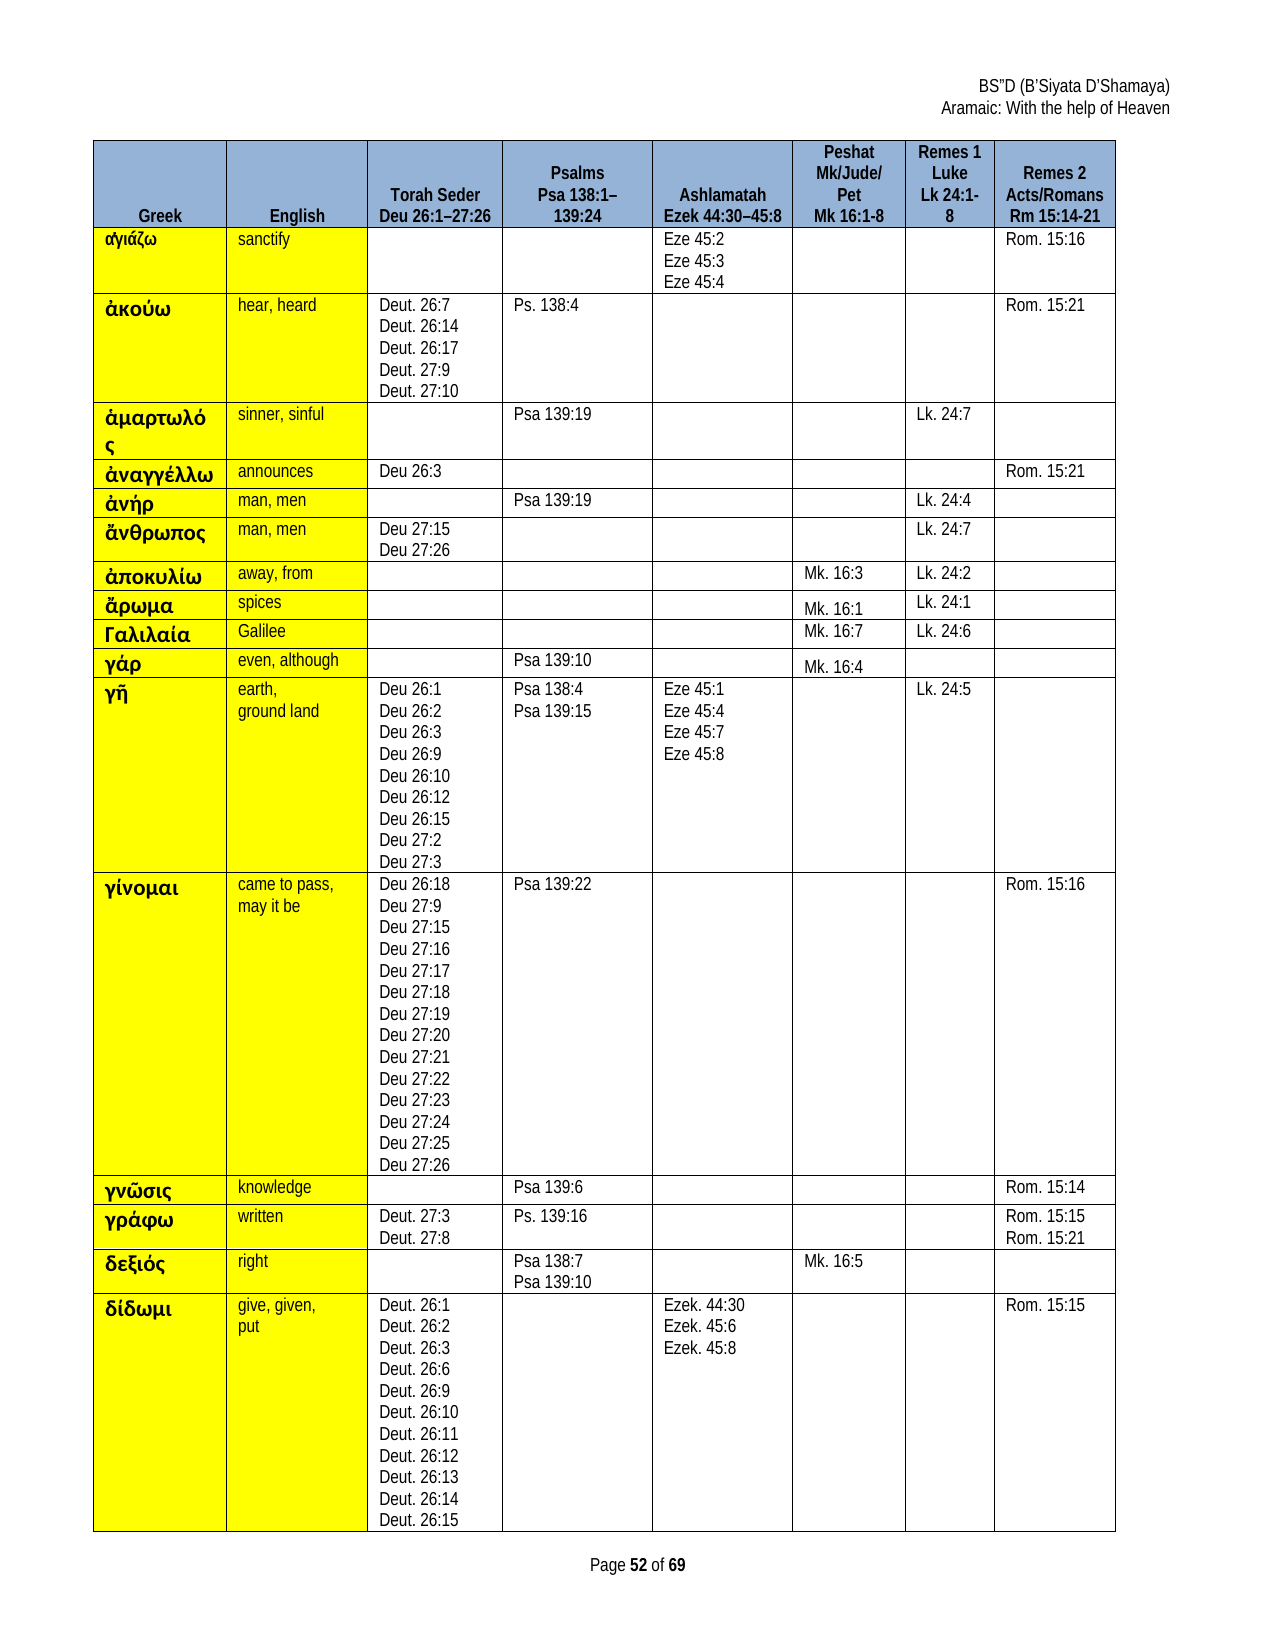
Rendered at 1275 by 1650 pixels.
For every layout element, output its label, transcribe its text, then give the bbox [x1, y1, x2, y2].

table_header Greek [94, 141, 226, 227]
table_cell [503, 518, 652, 561]
table_cell [653, 294, 792, 402]
table_cell written [227, 1205, 367, 1248]
table_cell Lk. 24:5 [906, 678, 994, 872]
table_cell [503, 228, 652, 293]
table_cell man, men [227, 489, 367, 517]
table_cell Ps. 139:16 [503, 1205, 652, 1248]
table_cell [793, 294, 905, 402]
table_cell γνῶσις [94, 1176, 226, 1204]
table_cell Eze 45:2 Eze 45:3 Eze 45:4 [653, 228, 792, 293]
table_cell ἁγιάζω [94, 228, 226, 293]
table_cell Γαλιλαία [94, 620, 226, 648]
table_cell [906, 1176, 994, 1204]
table_cell Lk. 24:2 [906, 562, 994, 590]
table_cell [793, 489, 905, 517]
table_cell [793, 678, 905, 872]
table_cell [368, 591, 502, 619]
table_cell Lk. 24:1 [906, 591, 994, 619]
table_cell Rom. 15:15 Rom. 15:21 [995, 1205, 1115, 1248]
table_cell even, although [227, 649, 367, 677]
table_cell [653, 562, 792, 590]
table_cell man, men [227, 518, 367, 561]
table_cell [653, 591, 792, 619]
table_cell γράφω [94, 1205, 226, 1248]
table_cell Deu 26:1 Deu 26:2 Deu 26:3 Deu 26:9 Deu 26:10 Deu 26:12 Deu 26:15 Deu 27:2 Deu 27:3 [368, 678, 502, 872]
table_cell [906, 294, 994, 402]
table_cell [653, 1294, 792, 1531]
table_cell Psa 139:6 [503, 1176, 652, 1204]
table_cell [368, 1250, 502, 1293]
table_header Torah Seder Deu 26:1–27:26 [368, 141, 502, 227]
table_cell [995, 678, 1115, 872]
table_cell Psa 139:19 [503, 489, 652, 517]
table_cell [653, 649, 792, 677]
table_cell [995, 620, 1115, 648]
table_cell knowledge [227, 1176, 367, 1204]
table_cell Mk. 16:5 [793, 1250, 905, 1293]
table_header Remes 2 Acts/Romans Rm 15:14-21 [995, 141, 1115, 227]
table_cell Rom. 15:16 [995, 873, 1115, 1175]
table_cell Galilee [227, 620, 367, 648]
table_cell [653, 460, 792, 488]
table_cell spices [227, 591, 367, 619]
table_cell Psa 139:22 [503, 873, 652, 1175]
table_cell [368, 228, 502, 293]
table_cell [653, 1205, 792, 1248]
table_cell [503, 591, 652, 619]
table_cell Deu 26:3 [368, 460, 502, 488]
table_cell sinner, sinful [227, 403, 367, 459]
table_cell [503, 562, 652, 590]
table_cell Psa 139:10 [503, 649, 652, 677]
table_cell give, given, put [227, 1294, 367, 1531]
table_cell [368, 620, 502, 648]
table_cell Psa 138:7 Psa 139:10 [503, 1250, 652, 1293]
table_cell Mk. 16:1 [793, 591, 905, 619]
table_cell [653, 873, 792, 1175]
table_cell [653, 518, 792, 561]
table_cell [995, 591, 1115, 619]
table_cell away, from [227, 562, 367, 590]
table_cell [368, 489, 502, 517]
table_cell [793, 1294, 905, 1531]
table_cell [793, 460, 905, 488]
table_cell Deut. 26:7 Deut. 26:14 Deut. 26:17 Deut. 27:9 Deut. 27:10 [368, 294, 502, 402]
table_cell came to pass, may it be [227, 873, 367, 1175]
table_cell [793, 403, 905, 459]
table_cell ἁμαρτωλός [94, 403, 226, 459]
table_cell [653, 1176, 792, 1204]
table_cell [793, 228, 905, 293]
table_cell [906, 1250, 994, 1293]
table_cell [793, 873, 905, 1175]
table_cell [906, 228, 994, 293]
table_cell sanctify [227, 228, 367, 293]
table_header Psalms Psa 138:1–139:24 [503, 141, 652, 227]
table_header Remes 1 Luke Lk 24:1-8 [906, 141, 994, 227]
table_cell ἄρωμα [94, 591, 226, 619]
table_cell [653, 489, 792, 517]
table_cell Eze 45:1 Eze 45:4 Eze 45:7 Eze 45:8 [653, 678, 792, 872]
table_header Ashlamatah Ezek 44:30–45:8 [653, 141, 792, 227]
table_cell δεξιός [94, 1250, 226, 1293]
table_cell Rom. 15:15 [995, 1294, 1115, 1531]
table_cell ἀποκυλίω [94, 562, 226, 590]
table_cell [503, 460, 652, 488]
table_cell announces [227, 460, 367, 488]
table_cell [653, 1250, 792, 1293]
table_cell hear, heard [227, 294, 367, 402]
table_cell δίδωμι [94, 1294, 226, 1531]
table_cell [906, 873, 994, 1175]
table_cell [793, 518, 905, 561]
table_cell [368, 649, 502, 677]
table_cell Rom. 15:16 [995, 228, 1115, 293]
table_cell Psa 138:4 Psa 139:15 [503, 678, 652, 872]
table_cell [503, 620, 652, 648]
table_cell Mk. 16:3 [793, 562, 905, 590]
table_cell Lk. 24:7 [906, 518, 994, 561]
table_cell [368, 562, 502, 590]
table_cell ἀκούω [94, 294, 226, 402]
table_cell [906, 1205, 994, 1248]
table_cell [995, 649, 1115, 677]
table_cell Lk. 24:6 [906, 620, 994, 648]
table_cell Lk. 24:7 [906, 403, 994, 459]
table_cell [995, 1250, 1115, 1293]
table_header English [227, 141, 367, 227]
table_cell [653, 403, 792, 459]
table_cell [995, 518, 1115, 561]
table_header Peshat Mk/Jude/Pet Mk 16:1-8 [793, 141, 905, 227]
table_cell Ps. 138:4 [503, 294, 652, 402]
table_cell [995, 403, 1115, 459]
table_cell γίνομαι [94, 873, 226, 1175]
table_cell [906, 649, 994, 677]
table_cell [503, 1294, 652, 1531]
table_cell [368, 403, 502, 459]
table_cell ἀνήρ [94, 489, 226, 517]
table_cell Rom. 15:21 [995, 460, 1115, 488]
table_cell [995, 562, 1115, 590]
table_cell Deu 26:18 Deu 27:9 Deu 27:15 Deu 27:16 Deu 27:17 Deu 27:18 Deu 27:19 Deu 27:20 Deu 27:21 Deu 27:22 Deu 27:23 Deu 27:24 Deu 27:25 Deu 27:26 [368, 873, 502, 1175]
table_cell [653, 620, 792, 648]
table_cell Mk. 16:4 [793, 649, 905, 677]
table_cell [906, 460, 994, 488]
table_cell [995, 489, 1115, 517]
table_cell earth, ground land [227, 678, 367, 872]
table_cell Deut. 27:3 Deut. 27:8 [368, 1205, 502, 1248]
table_cell [793, 1205, 905, 1248]
table_cell [793, 1176, 905, 1204]
table_cell Mk. 16:7 [793, 620, 905, 648]
table_cell Rom. 15:14 [995, 1176, 1115, 1204]
table_cell ἀναγγέλλω [94, 460, 226, 488]
table_cell γῆ [94, 678, 226, 872]
table_cell Rom. 15:21 [995, 294, 1115, 402]
table_cell Deu 27:15 Deu 27:26 [368, 518, 502, 561]
table_cell ἄνθρωπος [94, 518, 226, 561]
table_cell γάρ [94, 649, 226, 677]
table_cell [906, 1294, 994, 1531]
table_cell right [227, 1250, 367, 1293]
table_cell Lk. 24:4 [906, 489, 994, 517]
table_cell Psa 139:19 [503, 403, 652, 459]
table_cell [368, 1176, 502, 1204]
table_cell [368, 1294, 502, 1531]
